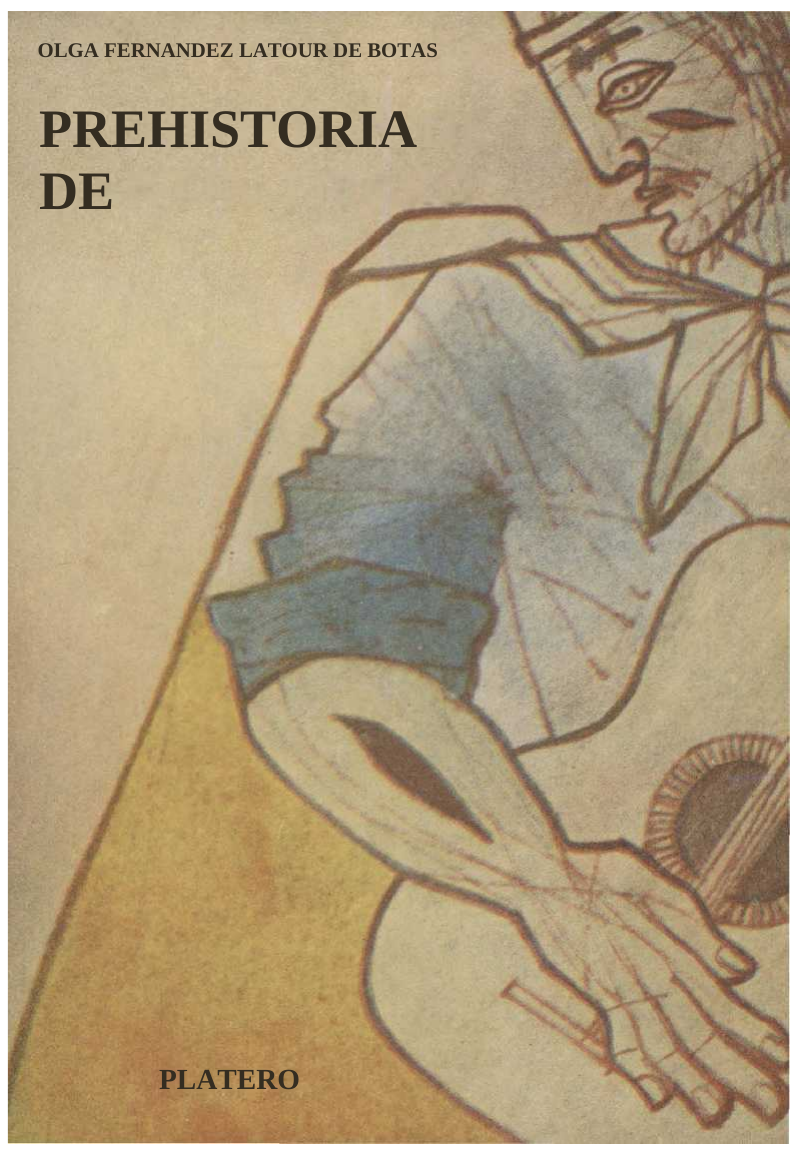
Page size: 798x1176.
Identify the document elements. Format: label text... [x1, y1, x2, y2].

text OLGA FERNANDEZ LATOUR DE BOTAS [37, 38, 438, 62]
text PLATERO [159, 1062, 300, 1096]
picture [7, 11, 790, 1144]
text PREHISTORIA DE [39, 97, 492, 219]
